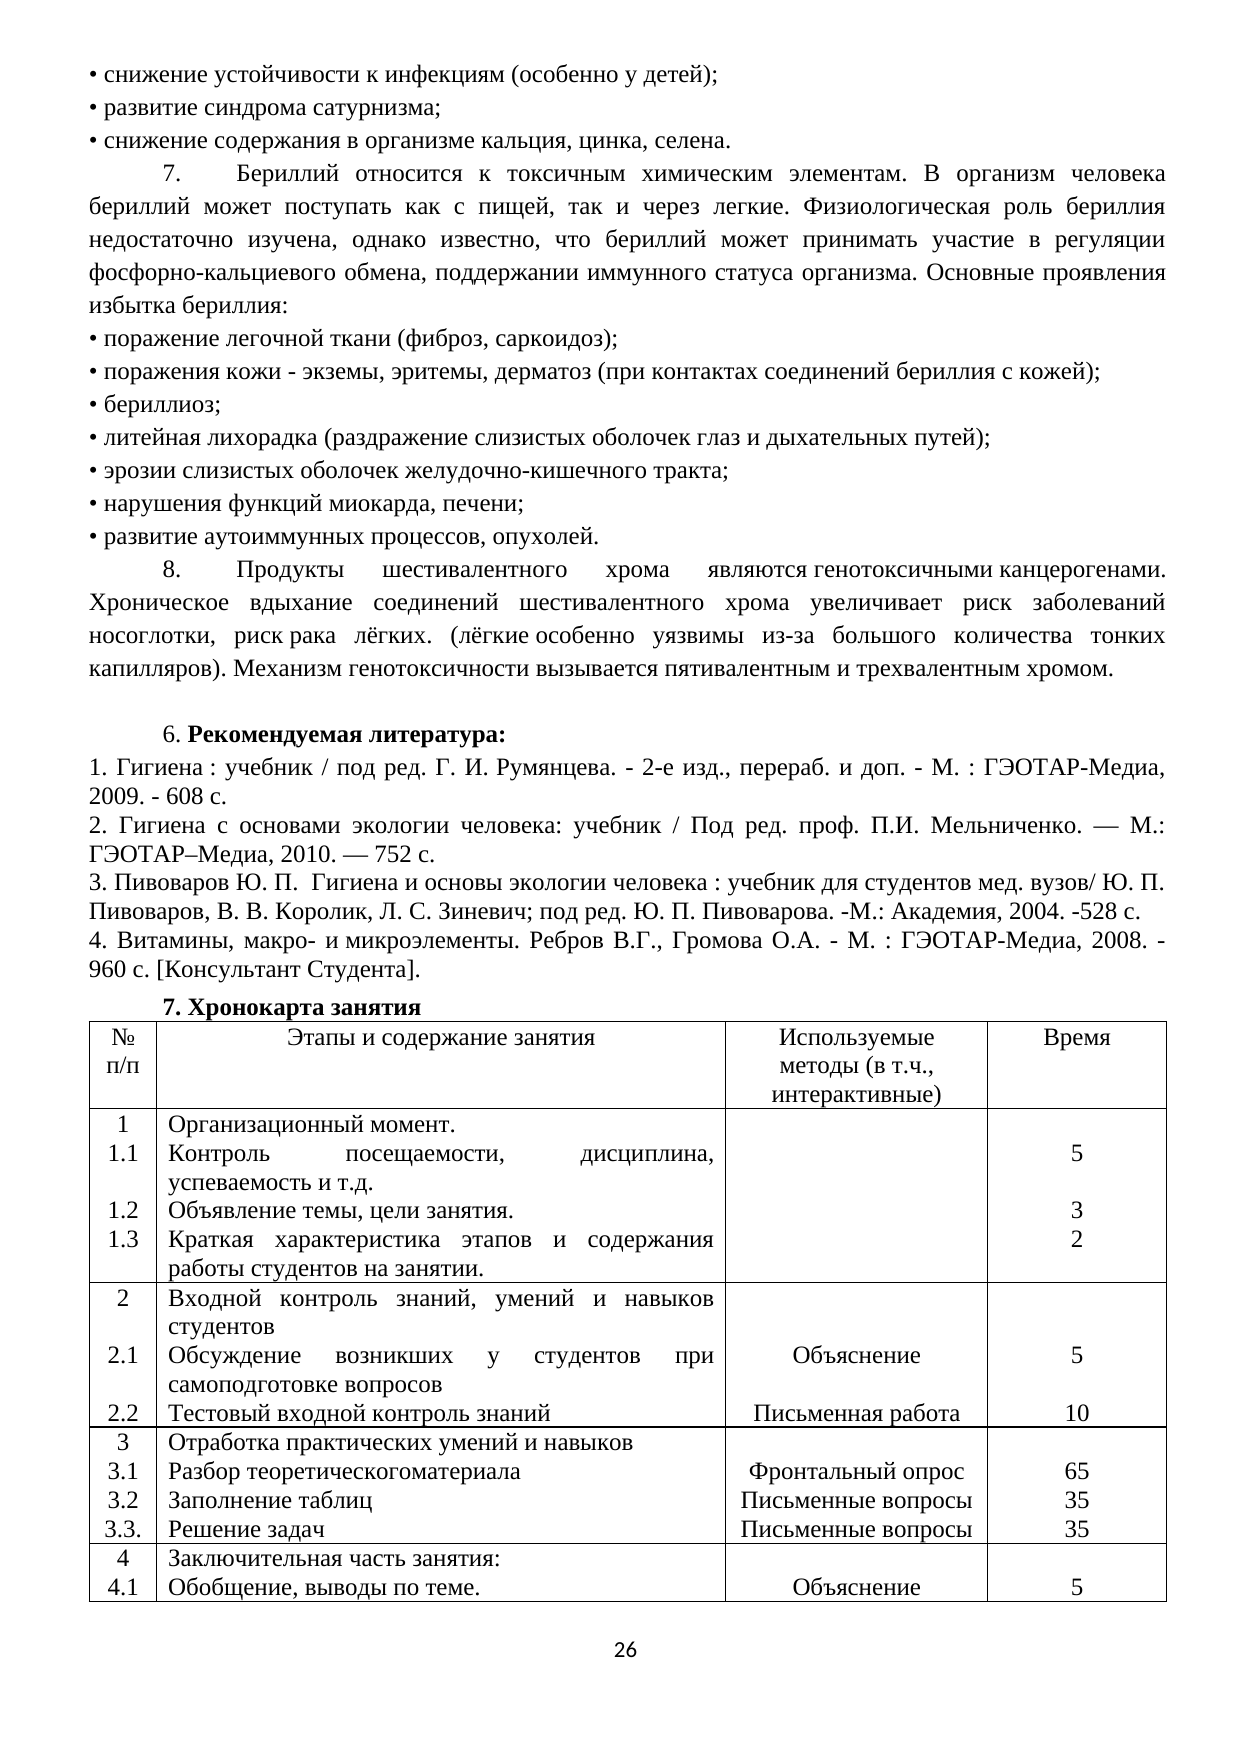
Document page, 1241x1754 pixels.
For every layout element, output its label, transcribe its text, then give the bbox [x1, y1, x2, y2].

text • бериллиоз; [89, 389, 1167, 418]
text • литейная лихорадка (раздражение слизистых оболочек глаз и дыхательных путей); [89, 422, 1167, 451]
text • снижение устойчивости к инфекциям (особенно у детей); [89, 59, 1167, 88]
table_header Этапы и содержание занятия [157, 1022, 725, 1108]
text • поражение легочной ткани (фиброз, саркоидоз); [89, 323, 1167, 352]
text 1. Гигиена : учебник / под ред. Г. И. Румянцева. - 2-е изд., перераб. и доп. - М. : ГЭОТАР-Медиа, 2009. - 608 с. [89, 752, 1167, 810]
table_cell 3 3.1 3.2 3.3. [90, 1428, 156, 1542]
text • развитие аутоиммунных процессов, опухолей. [89, 521, 1167, 550]
table_cell 4 4.1 4.2 [90, 1544, 156, 1601]
table_cell 65 35 35 [988, 1428, 1166, 1542]
list Бериллий относится к токсичным химическим элементам. В организм человека бериллий может поступать как с пищей, так и через легкие. Физиологическая роль бериллия недостаточно изучена, однако известно, что бериллий может принимать участие в регуляции фосфорно-кальциевого обмена, поддержании иммунного статуса организма. Основные проявления избытка бериллия: [89, 158, 1167, 319]
table_cell 5 3 2 [988, 1109, 1166, 1282]
table_cell 2 2.1 2.2 [90, 1283, 156, 1426]
text 4. Витамины, макро- и микроэлементы. Ребров В.Г., Громова О.А. - М. : ГЭОТАР-Медиа, 2008. - 960 с. [Консультант Студента]. [89, 925, 1167, 982]
text • эрозии слизистых оболочек желудочно-кишечного тракта; [89, 455, 1167, 484]
table_header № п/п [90, 1022, 156, 1108]
text 3. Пивоваров Ю. П. Гигиена и основы экологии человека : учебник для студентов мед. вузов/ Ю. П. Пивоваров, В. В. Королик, Л. С. Зиневич; под ред. Ю. П. Пивоварова. -М.: Академия, 2004. -528 с. [89, 867, 1167, 925]
table_cell 5 15 [988, 1544, 1166, 1601]
text • нарушения функций миокарда, печени; [89, 488, 1167, 517]
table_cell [157, 1544, 725, 1601]
table_cell Отработка практических умений и навыков Разбор теоретическогоматериала Заполнение таблиц Решение задач [157, 1428, 725, 1542]
table_cell 1 1.1 1.2 1.3 [90, 1109, 156, 1282]
table_cell 5 10 [988, 1283, 1166, 1426]
text 2. Гигиена с основами экологии человека: учебник / Под ред. проф. П.И. Мельниченко. — М.: ГЭОТАР–Медиа, 2010. — 752 с. [89, 810, 1167, 867]
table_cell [726, 1544, 987, 1601]
table_header Используемые методы (в т.ч., интерактивные) [726, 1022, 987, 1108]
text • снижение содержания в организме кальция, цинка, селена. [89, 125, 1167, 154]
list Продукты шестивалентного хрома являются генотоксичными канцерогенами. Хроническое вдыхание соединений шестивалентного хрома увеличивает риск заболеваний носоглотки, риск рака лёгких. (лёгкие особенно уязвимы из-за большого количества тонких капилляров). Механизм генотоксичности вызывается пятивалентным и трехвалентным хромом. [89, 554, 1167, 682]
table_cell Объяснение Письменная работа [726, 1283, 987, 1426]
table_cell Фронтальный опрос Письменные вопросы Письменные вопросы [726, 1428, 987, 1542]
table_cell [726, 1109, 987, 1282]
text • поражения кожи - экземы, эритемы, дерматоз (при контактах соединений бериллия с кожей); [89, 356, 1167, 385]
text 6. Рекомендуемая литература: [89, 719, 1167, 748]
table_cell Организационный момент. Контроль посещаемости, дисциплина, успеваемость и т.д. Объявление темы, цели занятия. Краткая характеристика этапов и содержания работы студентов на занятии. [157, 1109, 725, 1282]
text 7. Хронокарта занятия [89, 992, 1167, 1021]
table_cell Входной контроль знаний, умений и навыков студентов Обсуждение возникших у студентов при самоподготовке вопросов Тестовый входной контроль знаний [157, 1283, 725, 1426]
table_header Время [988, 1022, 1166, 1108]
text • развитие синдрома сатурнизма; [89, 92, 1167, 121]
